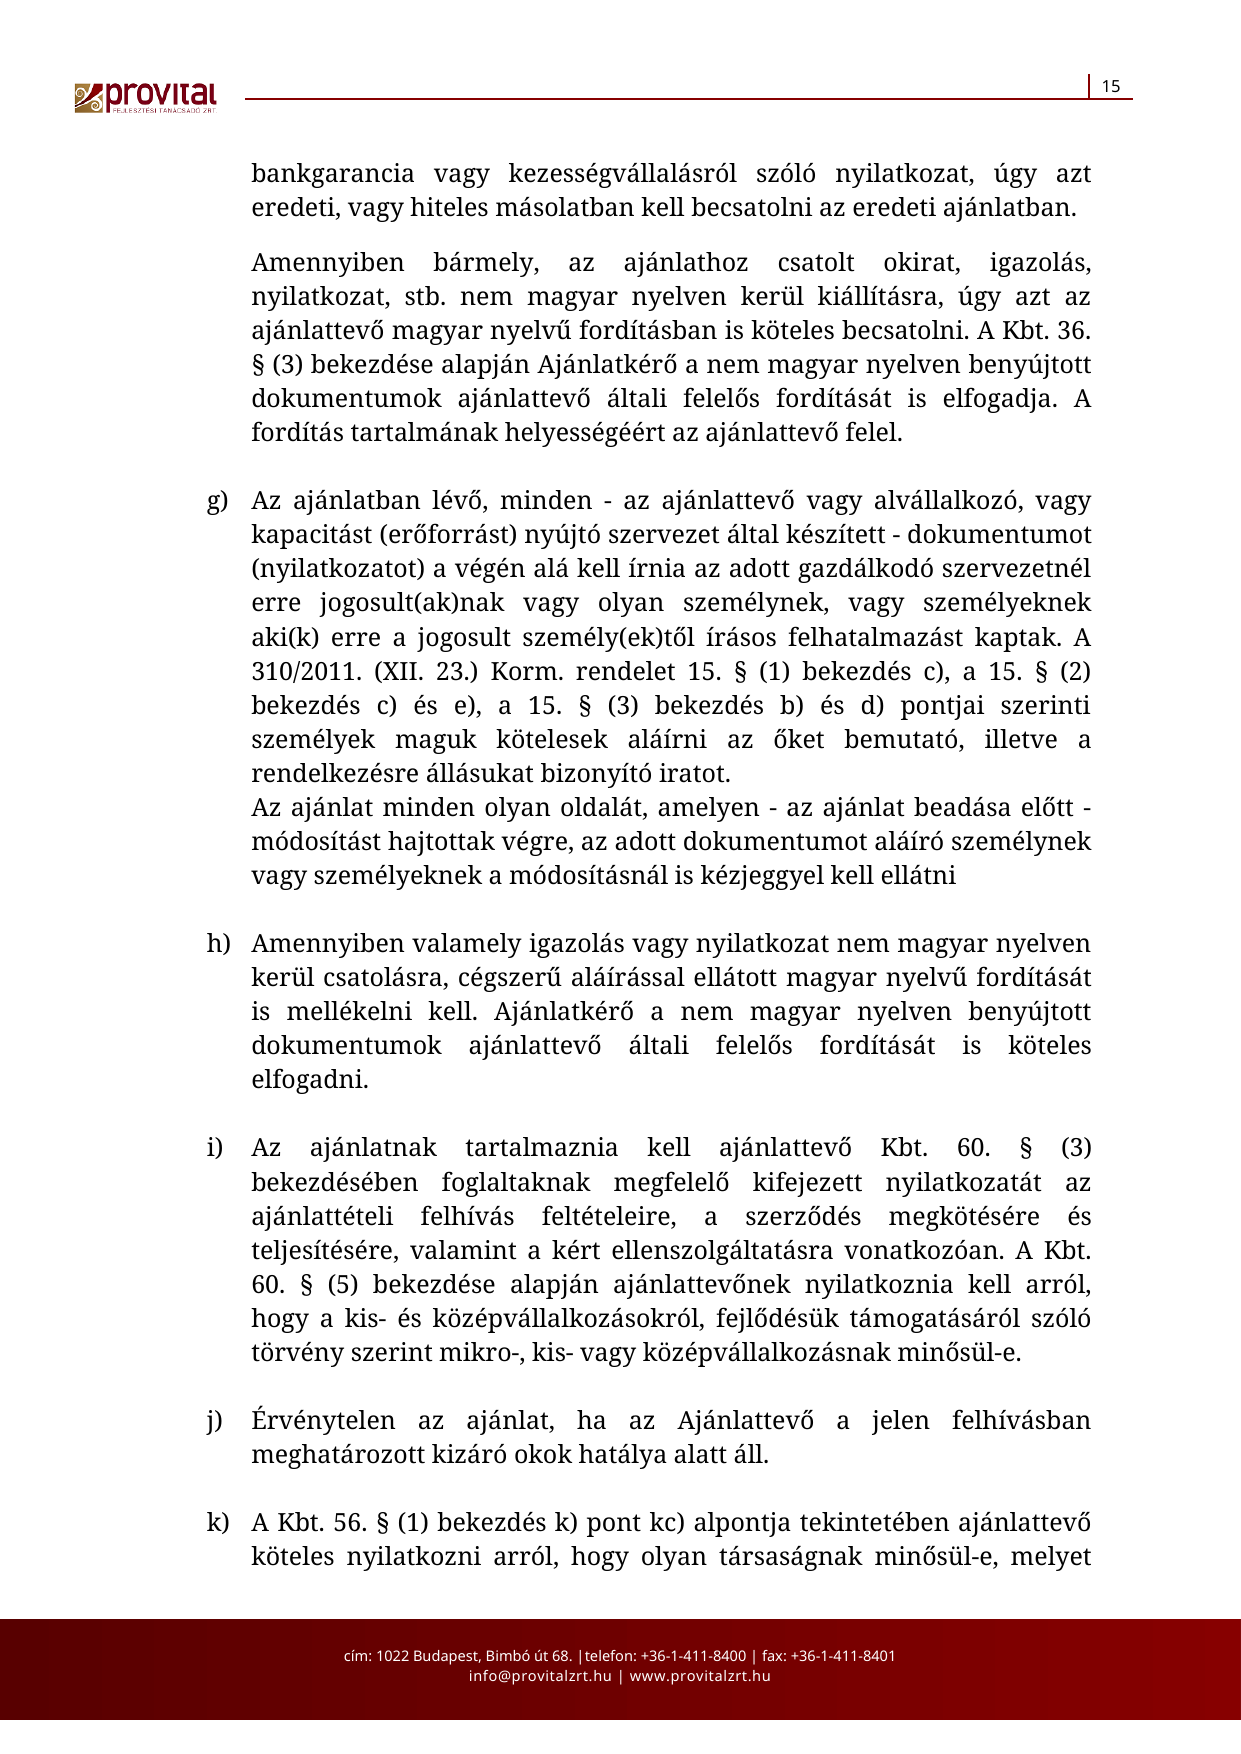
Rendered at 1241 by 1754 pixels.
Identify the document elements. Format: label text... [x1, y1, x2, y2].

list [207, 1505, 1093, 1573]
picture [74, 83, 217, 113]
list Érvénytelen az ajánlat, ha az Ajánlattevő a jelen felhívásban meghatározott kizáró okok hatálya alatt áll. [207, 1403, 1093, 1471]
list Amennyiben valamely igazolás vagy nyilatkozat nem magyar nyelven kerül csatolásra, cégszerű aláírással ellátott magyar nyelvű fordítását is mellékelni kell. Ajánlatkérő a nem magyar nyelven benyújtott dokumentumok ajánlattevő általi felelős fordítását is köteles elfogadni. [207, 926, 1093, 1096]
text Az ajánlat minden olyan oldalát, amelyen - az ajánlat beadása előtt - módosítást hajtottak végre, az adott dokumentumot aláíró személynek vagy személyeknek a módosításnál is kézjeggyel kell ellátni [251, 789, 1093, 892]
list Amennyiben bármely, az ajánlathoz csatolt okirat, igazolás, nyilatkozat, stb. nem magyar nyelven kerül kiállításra, úgy azt az ajánlattevő magyar nyelvű fordításban is köteles becsatolni. A Kbt. 36. § (3) bekezdése alapján Ajánlatkérő a nem magyar nyelven benyújtott dokumentumok ajánlattevő általi felelős fordítását is elfogadja. A fordítás tartalmának helyességéért az ajánlattevő felel. [251, 244, 1093, 449]
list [207, 156, 1093, 224]
list Az ajánlatnak tartalmaznia kell ajánlattevő Kbt. 60. § (3) bekezdésében foglaltaknak megfelelő kifejezett nyilatkozatát az ajánlattételi felhívás feltételeire, a szerződés megkötésére és teljesítésére, valamint a kért ellenszolgáltatásra vonatkozóan. A Kbt. 60. § (5) bekezdése alapján ajánlattevőnek nyilatkoznia kell arról, hogy a kis- és középvállalkozásokról, fejlődésük támogatásáról szóló törvény szerint mikro-, kis- vagy középvállalkozásnak minősül-e. [207, 1130, 1093, 1368]
list Az ajánlatban lévő, minden - az ajánlattevő vagy alvállalkozó, vagy kapacitást (erőforrást) nyújtó szervezet által készített - dokumentumot (nyilatkozatot) a végén alá kell írnia az adott gazdálkodó szervezetnél erre jogosult(ak)nak vagy olyan személynek, vagy személyeknek aki(k) erre a jogosult személy(ek)től írásos felhatalmazást kaptak. A 310/2011. (XII. 23.) Korm. rendelet 15. § (1) bekezdés c), a 15. § (2) bekezdés c) és e), a 15. § (3) bekezdés b) és d) pontjai szerinti személyek maguk kötelesek aláírni az őket bemutató, illetve a rendelkezésre állásukat bizonyító iratot. [207, 483, 1093, 789]
